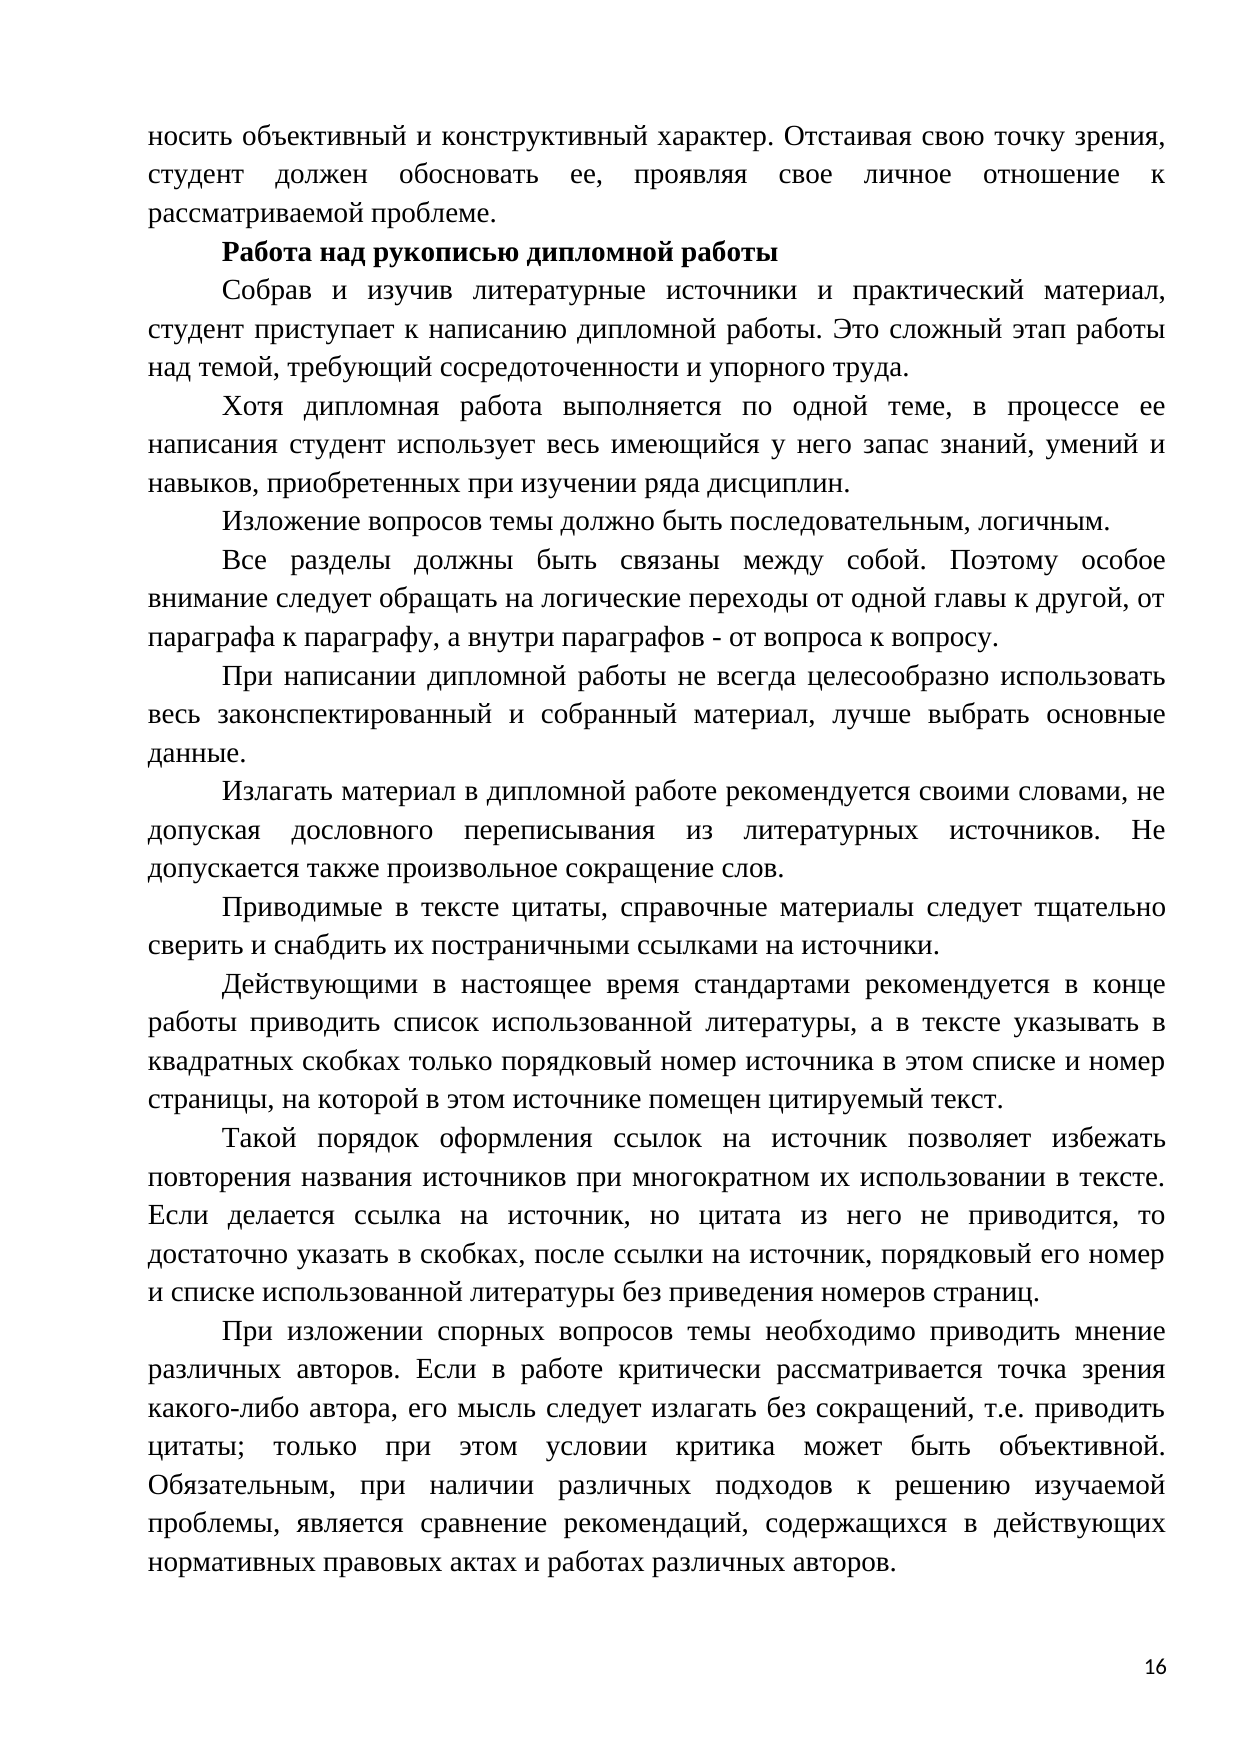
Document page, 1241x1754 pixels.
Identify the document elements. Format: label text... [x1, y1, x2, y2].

text Действующими в настоящее время стандартами рекомендуется в конце работы приводить список использованной литературы, а в тексте указывать в квадратных скобках только порядковый номер источника в этом списке и номер страницы, на которой в этом источнике помещен цитируемый текст. [148, 966, 1167, 1115]
text Собрав и изучив литературные источники и практический материал, студент приступает к написанию дипломной работы. Это сложный этап работы над темой, требующий сосредоточенности и упорного труда. [148, 272, 1167, 383]
text При изложении спорных вопросов темы необходимо приводить мнение различных авторов. Если в работе критически рассматривается точка зрения какого-либо автора, его мысль следует излагать без сокращений, т.е. приводить цитаты; только при этом условии критика может быть объективной. Обязательным, при наличии различных подходов к решению изучаемой проблемы, является сравнение рекомендаций, содержащихся в действующих нормативных правовых актах и работах различных авторов. [148, 1313, 1167, 1578]
text Излагать материал в дипломной работе рекомендуется своими словами, не допуская дословного переписывания из литературных источников. Не допускается также произвольное сокращение слов. [148, 773, 1167, 884]
text Такой порядок оформления ссылок на источник позволяет избежать повторения названия источников при многократном их использовании в тексте. Если делается ссылка на источник, но цитата из него не приводится, то достаточно указать в скобках, после ссылки на источник, порядковый его номер и списке использованной литературы без приведения номеров страниц. [148, 1120, 1167, 1308]
text Хотя дипломная работа выполняется по одной теме, в процессе ее написания студент использует весь имеющийся у него запас знаний, умений и навыков, приобретенных при изучении ряда дисциплин. [148, 388, 1167, 498]
text Все разделы должны быть связаны между собой. Поэтому особое внимание следует обращать на логические переходы от одной главы к другой, от параграфа к параграфу, а внутри параграфов - от вопроса к вопросу. [148, 542, 1167, 653]
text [148, 118, 1167, 229]
text Изложение вопросов темы должно быть последовательным, логичным. [148, 503, 1167, 537]
text Работа над рукописью дипломной работы [148, 234, 1167, 267]
text Приводимые в тексте цитаты, справочные материалы следует тщательно сверить и снабдить их постраничными ссылками на источники. [148, 889, 1167, 961]
text При написании дипломной работы не всегда целесообразно использовать весь законспектированный и собранный материал, лучше выбрать основные данные. [148, 658, 1167, 768]
